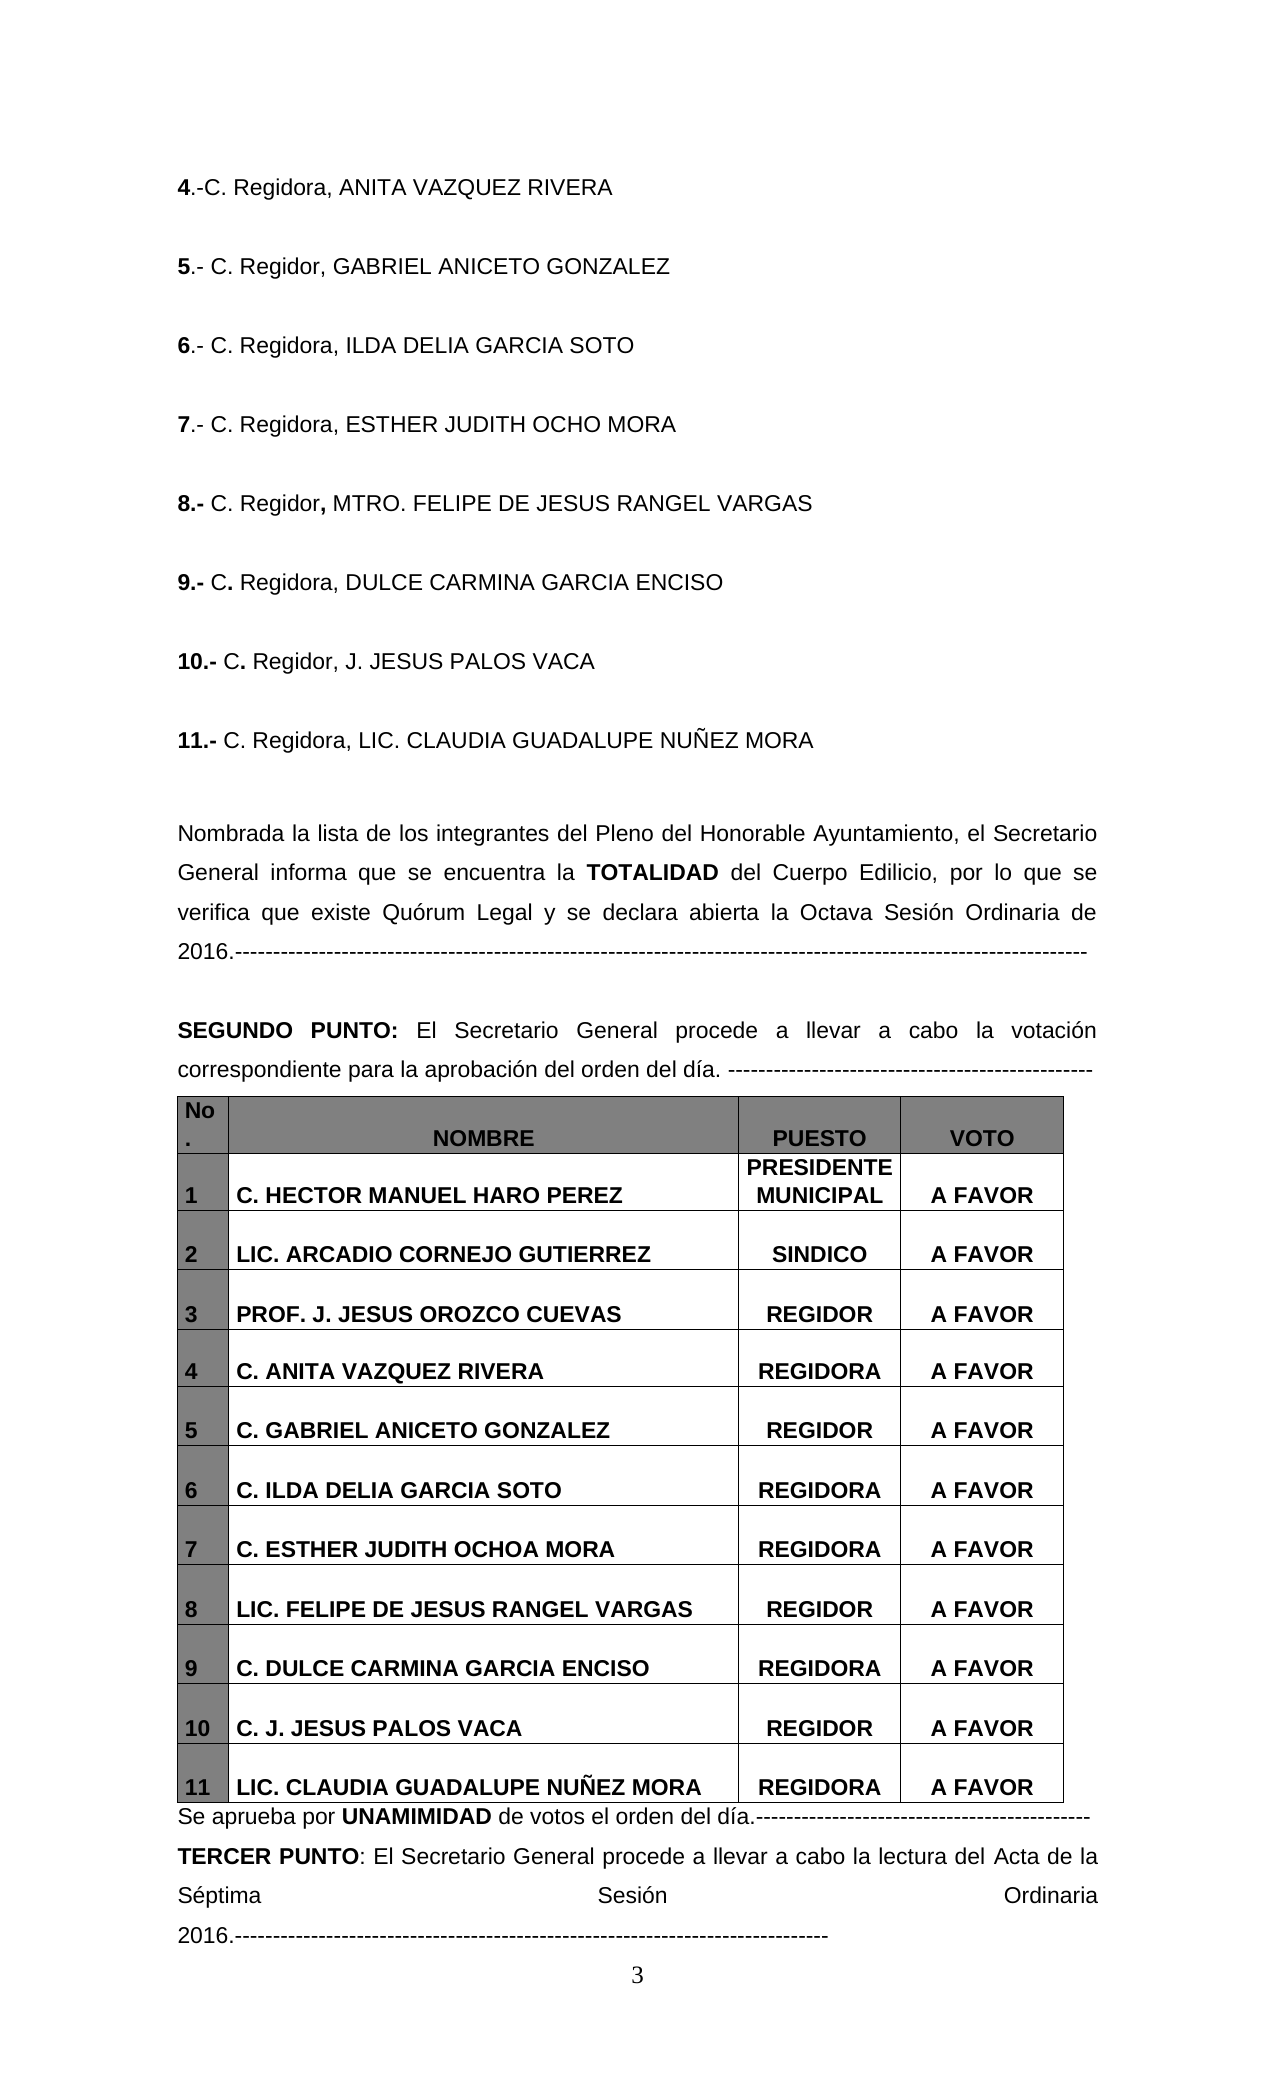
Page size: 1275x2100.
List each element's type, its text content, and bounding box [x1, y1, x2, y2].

table_cell 11 [178, 1744, 228, 1802]
text 10.- C. Regidor, J. JESUS PALOS VACA [177, 648, 1098, 675]
table_cell REGIDOR [739, 1387, 900, 1445]
table_cell 9 [178, 1625, 228, 1683]
table_cell 10 [178, 1684, 228, 1743]
table_cell A FAVOR [901, 1330, 1063, 1386]
table_cell REGIDOR [739, 1270, 900, 1329]
table_header NOMBRE [229, 1097, 738, 1153]
text 9.- C. Regidora, DULCE CARMINA GARCIA ENCISO [177, 569, 1098, 596]
text 11.- C. Regidora, LIC. CLAUDIA GUADALUPE NUÑEZ MORA [177, 727, 1098, 754]
table_header PUESTO [739, 1097, 900, 1153]
text Nombrada la lista de los integrantes del Pleno del Honorable Ayuntamiento, el Secretario General informa que se encuentra la TOTALIDAD del Cuerpo Edilicio, por lo que se verifica que existe Quórum Legal y se declara abierta la Octava Sesión Ordinaria de 2016.---------------------------------------------------------------------------------------------------------------- [177, 819, 1098, 964]
table_cell 6 [178, 1446, 228, 1505]
table_cell A FAVOR [901, 1270, 1063, 1329]
table_cell C. J. JESUS PALOS VACA [229, 1684, 738, 1743]
table_cell 8 [178, 1565, 228, 1624]
table_cell A FAVOR [901, 1565, 1063, 1624]
table_cell A FAVOR [901, 1744, 1063, 1802]
table_cell C. ESTHER JUDITH OCHOA MORA [229, 1506, 738, 1564]
table_cell C. ILDA DELIA GARCIA SOTO [229, 1446, 738, 1505]
table_cell 2 [178, 1211, 228, 1269]
table_cell A FAVOR [901, 1684, 1063, 1743]
table_cell REGIDORA [739, 1446, 900, 1505]
table_cell REGIDORA [739, 1506, 900, 1564]
table_cell REGIDOR [739, 1565, 900, 1624]
table_cell 5 [178, 1387, 228, 1445]
table_cell C. GABRIEL ANICETO GONZALEZ [229, 1387, 738, 1445]
text 7.- C. Regidora, ESTHER JUDITH OCHO MORA [177, 411, 1098, 437]
table_header No. [178, 1097, 228, 1153]
table_cell REGIDOR [739, 1684, 900, 1743]
table_cell 4 [178, 1330, 228, 1386]
text 5.- C. Regidor, GABRIEL ANICETO GONZALEZ [177, 253, 1098, 279]
table_cell C. HECTOR MANUEL HARO PEREZ [229, 1154, 738, 1210]
table_cell A FAVOR [901, 1446, 1063, 1505]
table_cell 3 [178, 1270, 228, 1329]
table_cell LIC. FELIPE DE JESUS RANGEL VARGAS [229, 1565, 738, 1624]
table_cell REGIDORA [739, 1744, 900, 1802]
table_cell C. ANITA VAZQUEZ RIVERA [229, 1330, 738, 1386]
table_cell A FAVOR [901, 1154, 1063, 1210]
text 8.- C. Regidor, MTRO. FELIPE DE JESUS RANGEL VARGAS [177, 490, 1098, 517]
table_cell 7 [178, 1506, 228, 1564]
text 4.-C. Regidora, ANITA VAZQUEZ RIVERA [177, 174, 1098, 200]
table_cell PROF. J. JESUS OROZCO CUEVAS [229, 1270, 738, 1329]
table_cell A FAVOR [901, 1506, 1063, 1564]
table_cell 1 [178, 1154, 228, 1210]
table_cell C. DULCE CARMINA GARCIA ENCISO [229, 1625, 738, 1683]
table_cell LIC. ARCADIO CORNEJO GUTIERREZ [229, 1211, 738, 1269]
table_cell A FAVOR [901, 1625, 1063, 1683]
table_cell LIC. CLAUDIA GUADALUPE NUÑEZ MORA [229, 1744, 738, 1802]
text SEGUNDO PUNTO: El Secretario General procede a llevar a cabo la votación correspondiente para la aprobación del orden del día. ------------------------------------------------ [177, 1017, 1098, 1083]
table_cell SINDICO [739, 1211, 900, 1269]
table_cell PRESIDENTE MUNICIPAL [739, 1154, 900, 1210]
table_header VOTO [901, 1097, 1063, 1153]
table_cell REGIDORA [739, 1625, 900, 1683]
table_cell REGIDORA [739, 1330, 900, 1386]
text TERCER PUNTO: El Secretario General procede a llevar a cabo la lectura del Acta de la Séptima Sesión Ordinaria 2016.------------------------------------------------------------------------------ [177, 1843, 1098, 1948]
table_cell A FAVOR [901, 1211, 1063, 1269]
text Se aprueba por UNAMIMIDAD de votos el orden del día.-------------------------------------------- [177, 1803, 1098, 1830]
text 6.- C. Regidora, ILDA DELIA GARCIA SOTO [177, 332, 1098, 358]
table_cell A FAVOR [901, 1387, 1063, 1445]
